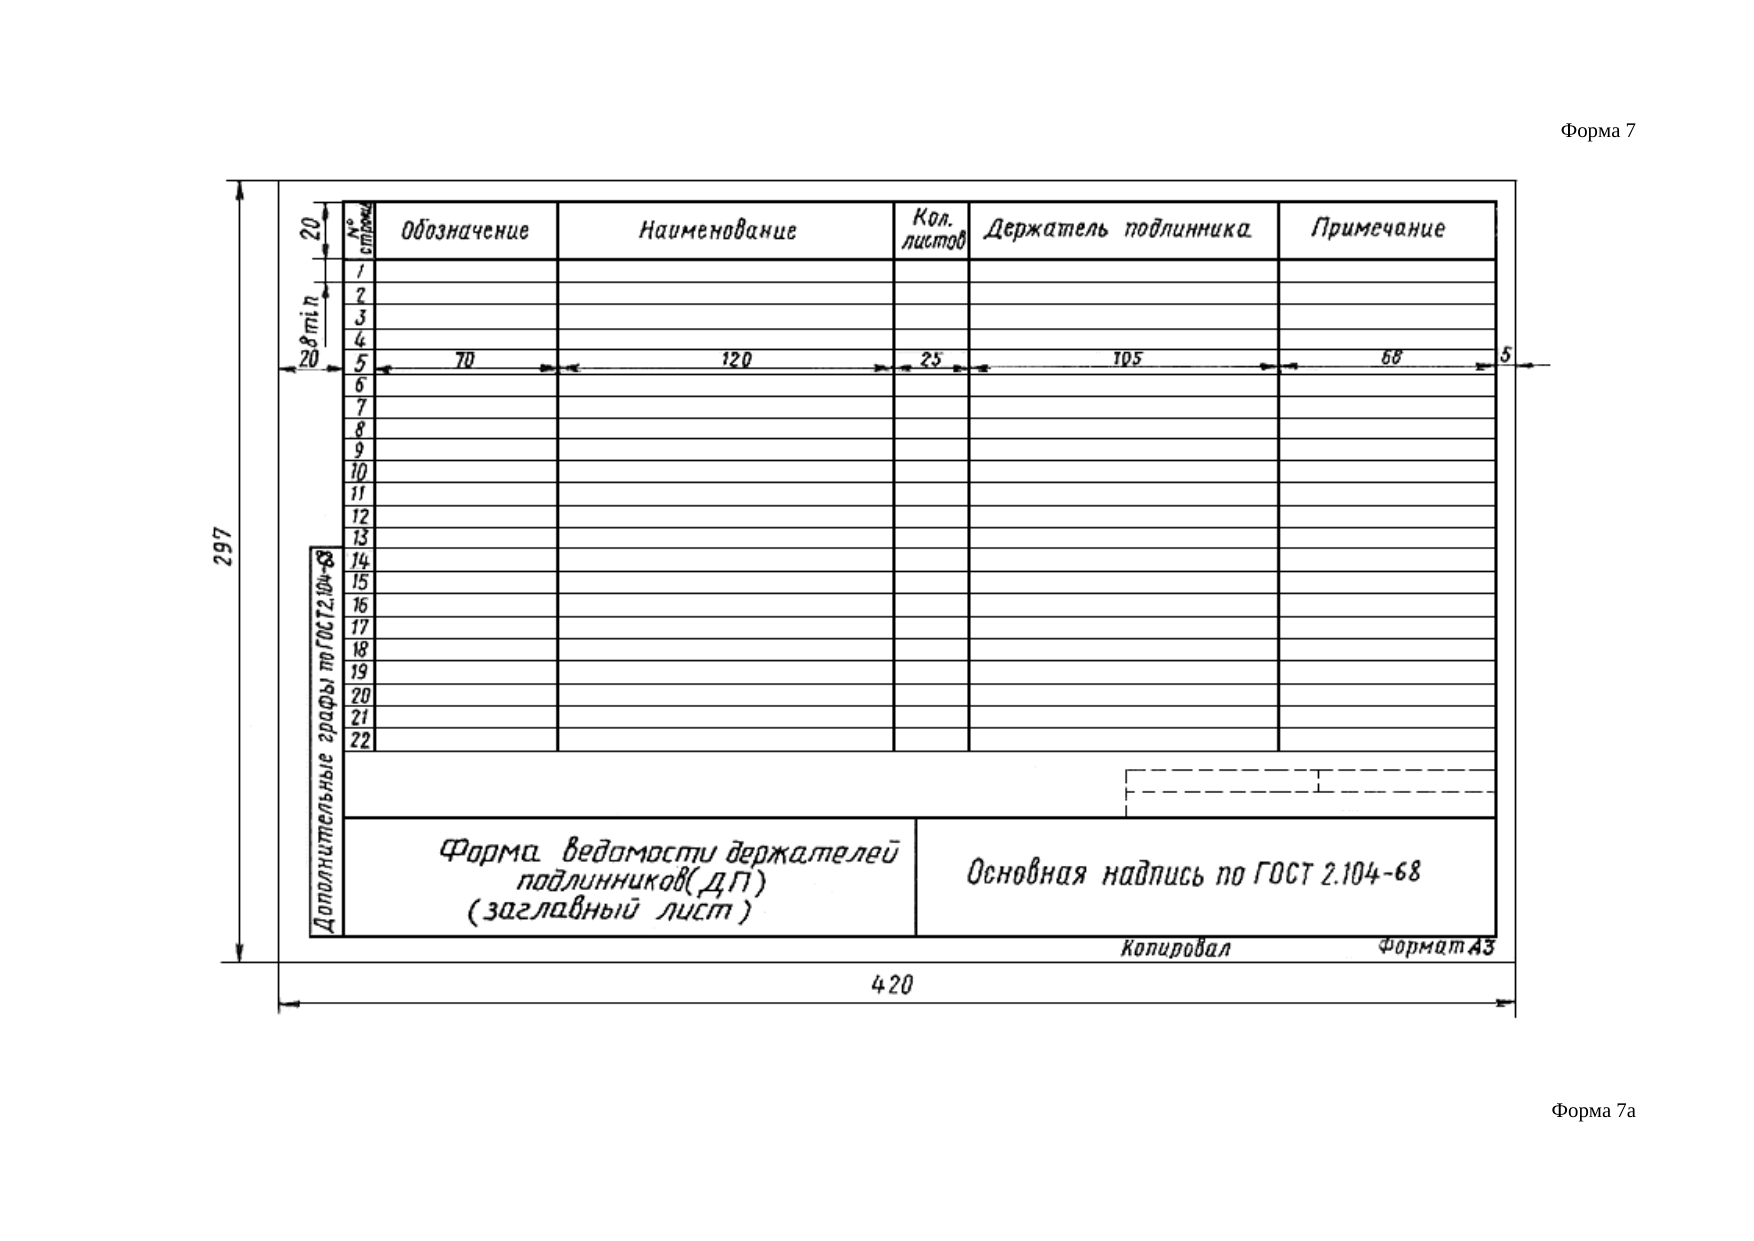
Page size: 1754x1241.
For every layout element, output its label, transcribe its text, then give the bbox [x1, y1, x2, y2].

text Форма 7 [118, 118, 1636, 142]
picture [203, 166, 1551, 1026]
text Форма 7а [118, 1098, 1636, 1122]
